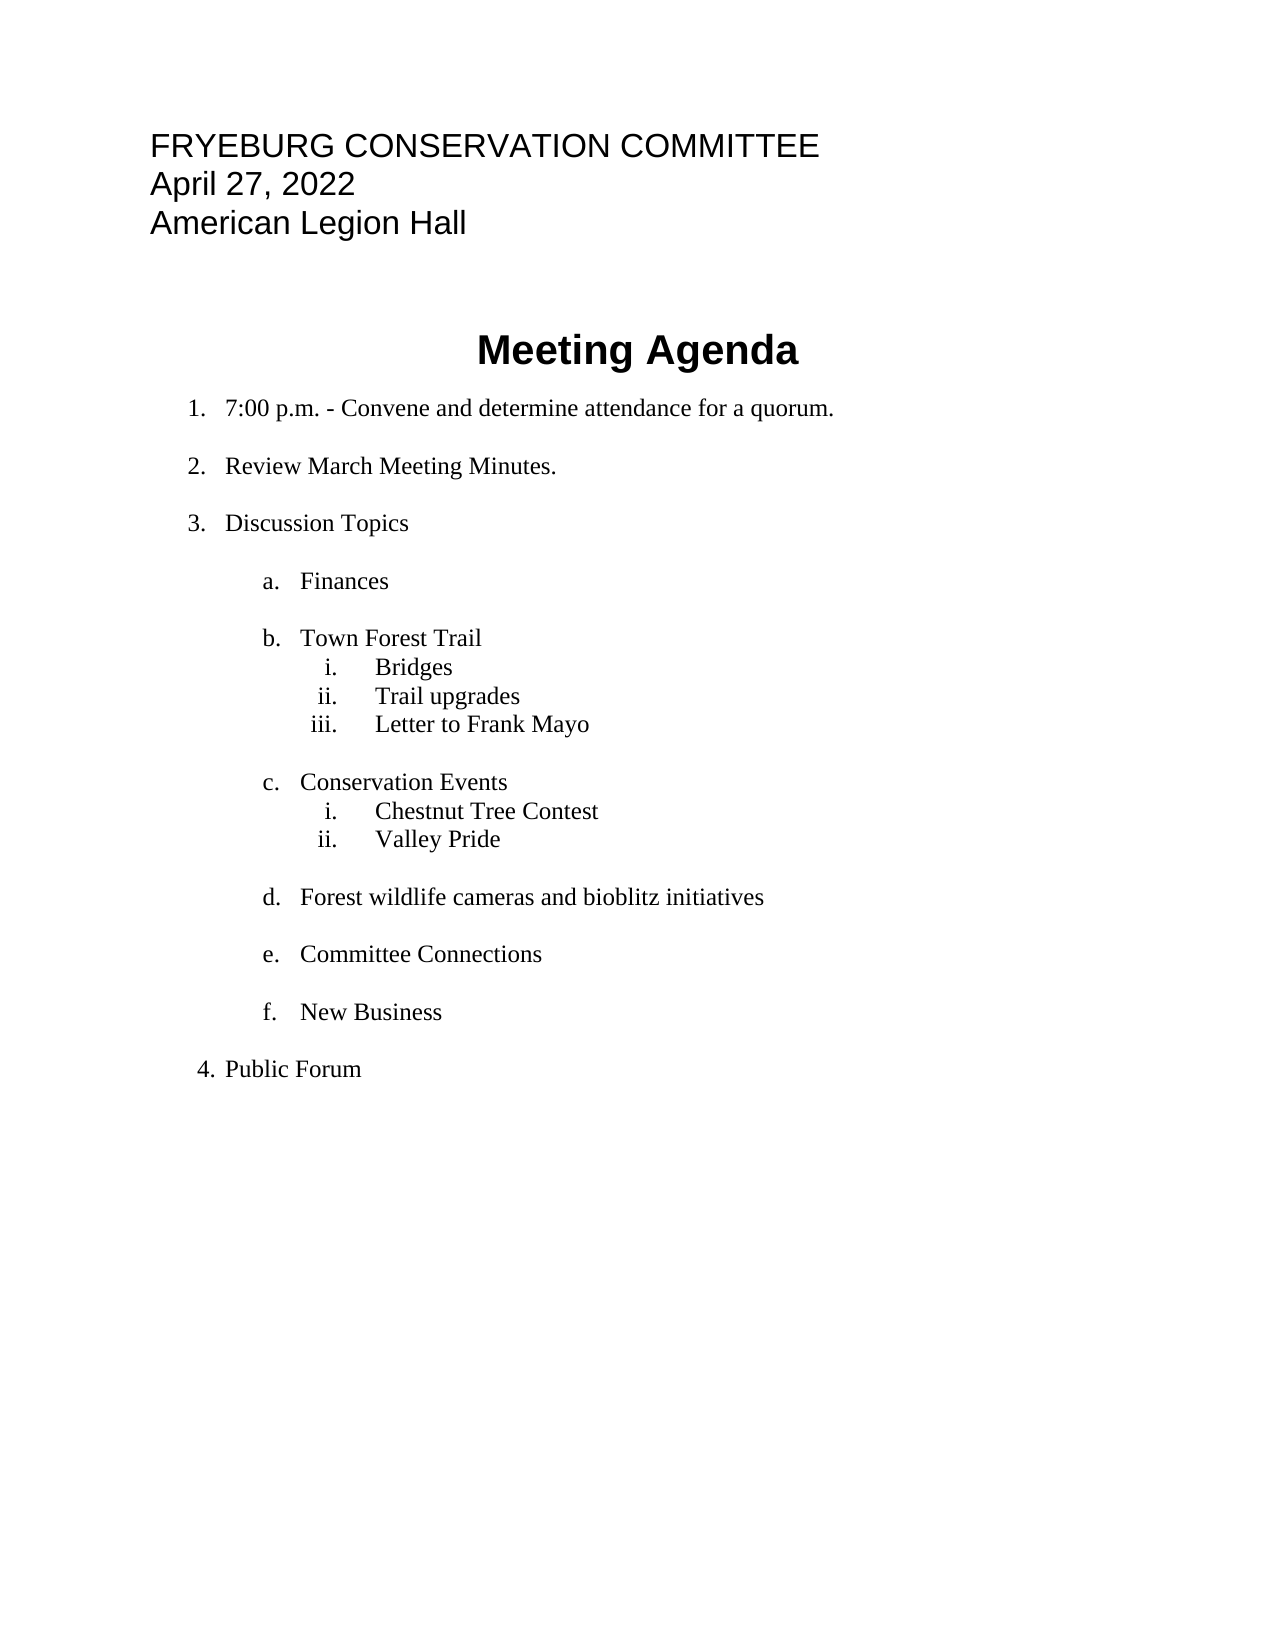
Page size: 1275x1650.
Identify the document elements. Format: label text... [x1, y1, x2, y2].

list Chestnut Tree Contest [337, 796, 1125, 824]
subtitle April 27, 2022 [150, 164, 1125, 203]
subtitle American Legion Hall [150, 203, 1125, 241]
list Public Forum [159, 1054, 1134, 1083]
subtitle FRYEBURG CONSERVATION COMMITTEE [150, 126, 1125, 164]
list Finances [262, 566, 1125, 594]
list Review March Meeting Minutes. [187, 451, 1125, 479]
list Letter to Frank Mayo [337, 709, 1125, 738]
list Trail upgrades [337, 681, 1125, 709]
list Discussion Topics [187, 508, 1125, 537]
list Forest wildlife cameras and bioblitz initiatives [262, 882, 1125, 911]
list New Business [262, 997, 1125, 1026]
list Committee Connections [262, 939, 1125, 968]
list Bridges [337, 652, 1125, 681]
list Valley Pride [337, 824, 1125, 853]
subtitle Meeting Agenda [150, 326, 1125, 374]
list Conservation Events [262, 767, 1125, 796]
list 7:00 p.m. - Convene and determine attendance for a quorum. [187, 393, 1125, 422]
list Town Forest Trail [262, 623, 1125, 652]
